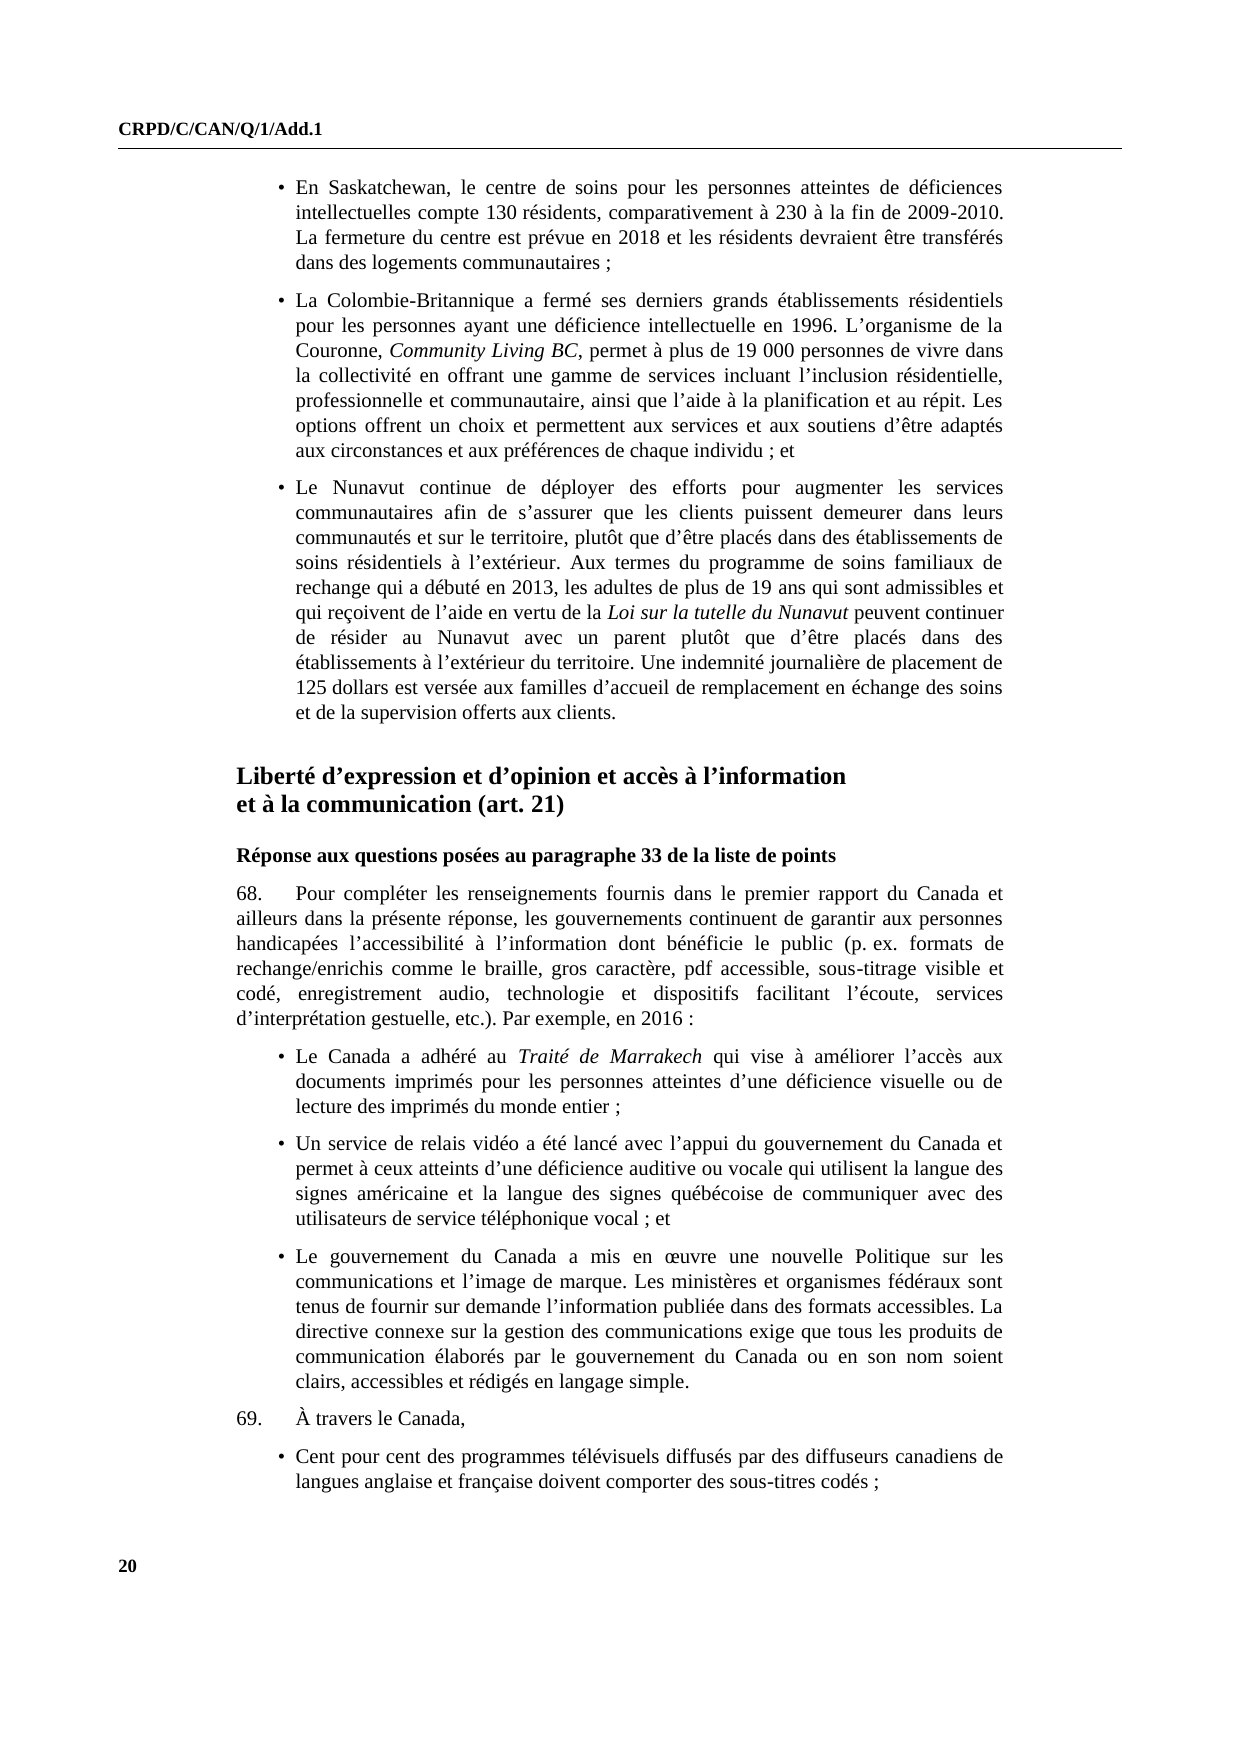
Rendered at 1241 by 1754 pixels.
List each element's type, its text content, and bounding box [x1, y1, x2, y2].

list • En Saskatchewan, le centre de soins pour les personnes atteintes de déficiences intellectuelles compte 130 résidents, comparativement à 230 à la fin de 2009-2010. La fermeture du centre est prévue en 2018 et les résidents devraient être transférés dans des logements communautaires ; [278, 174, 1004, 274]
text Liberté d’expression et d’opinion et accès à l’information et à la communication (art. 21) [118, 762, 1004, 818]
list • Le Nunavut continue de déployer des efforts pour augmenter les services communautaires afin de s’assurer que les clients puissent demeurer dans leurs communautés et sur le territoire, plutôt que d’être placés dans des établissements de soins résidentiels à l’extérieur. Aux termes du programme de soins familiaux de rechange qui a débuté en 2013, les adultes de plus de 19 ans qui sont admissibles et qui reçoivent de l’aide en vertu de la Loi sur la tutelle du Nunavut peuvent continuer de résider au Nunavut avec un parent plutôt que d’être placés dans des établissements à l’extérieur du territoire. Une indemnité journalière de placement de 125 dollars est versée aux familles d’accueil de remplacement en échange des soins et de la supervision offerts aux clients. [278, 474, 1004, 724]
list • Le Canada a adhéré au Traité de Marrakech qui vise à améliorer l’accès aux documents imprimés pour les personnes atteintes d’une déficience visuelle ou de lecture des imprimés du monde entier ; [278, 1043, 1004, 1118]
text 68. Pour compléter les renseignements fournis dans le premier rapport du Canada et ailleurs dans la présente réponse, les gouvernements continuent de garantir aux personnes handicapées l’accessibilité à l’information dont bénéficie le public (p. ex. formats de rechange/enrichis comme le braille, gros caractère, pdf accessible, sous-titrage visible et codé, enregistrement audio, technologie et dispositifs facilitant l’écoute, services d’interprétation gestuelle, etc.). Par exemple, en 2016 : [236, 880, 1004, 1030]
list • Un service de relais vidéo a été lancé avec l’appui du gouvernement du Canada et permet à ceux atteints d’une déficience auditive ou vocale qui utilisent la langue des signes américaine et la langue des signes québécoise de communiquer avec des utilisateurs de service téléphonique vocal ; et [278, 1130, 1004, 1230]
list • Cent pour cent des programmes télévisuels diffusés par des diffuseurs canadiens de langues anglaise et française doivent comporter des sous-titres codés ; [278, 1443, 1004, 1493]
list • La Colombie-Britannique a fermé ses derniers grands établissements résidentiels pour les personnes ayant une déficience intellectuelle en 1996. L’organisme de la Couronne, Community Living BC, permet à plus de 19 000 personnes de vivre dans la collectivité en offrant une gamme de services incluant l’inclusion résidentielle, professionnelle et communautaire, ainsi que l’aide à la planification et au répit. Les options offrent un choix et permettent aux services et aux soutiens d’être adaptés aux circonstances et aux préférences de chaque individu ; et [278, 287, 1004, 462]
text Réponse aux questions posées au paragraphe 33 de la liste de points [118, 843, 1004, 868]
text 69. À travers le Canada, [236, 1405, 1004, 1430]
list • Le gouvernement du Canada a mis en œuvre une nouvelle Politique sur les communications et l’image de marque. Les ministères et organismes fédéraux sont tenus de fournir sur demande l’information publiée dans des formats accessibles. La directive connexe sur la gestion des communications exige que tous les produits de communication élaborés par le gouvernement du Canada ou en son nom soient clairs, accessibles et rédigés en langage simple. [278, 1243, 1004, 1393]
